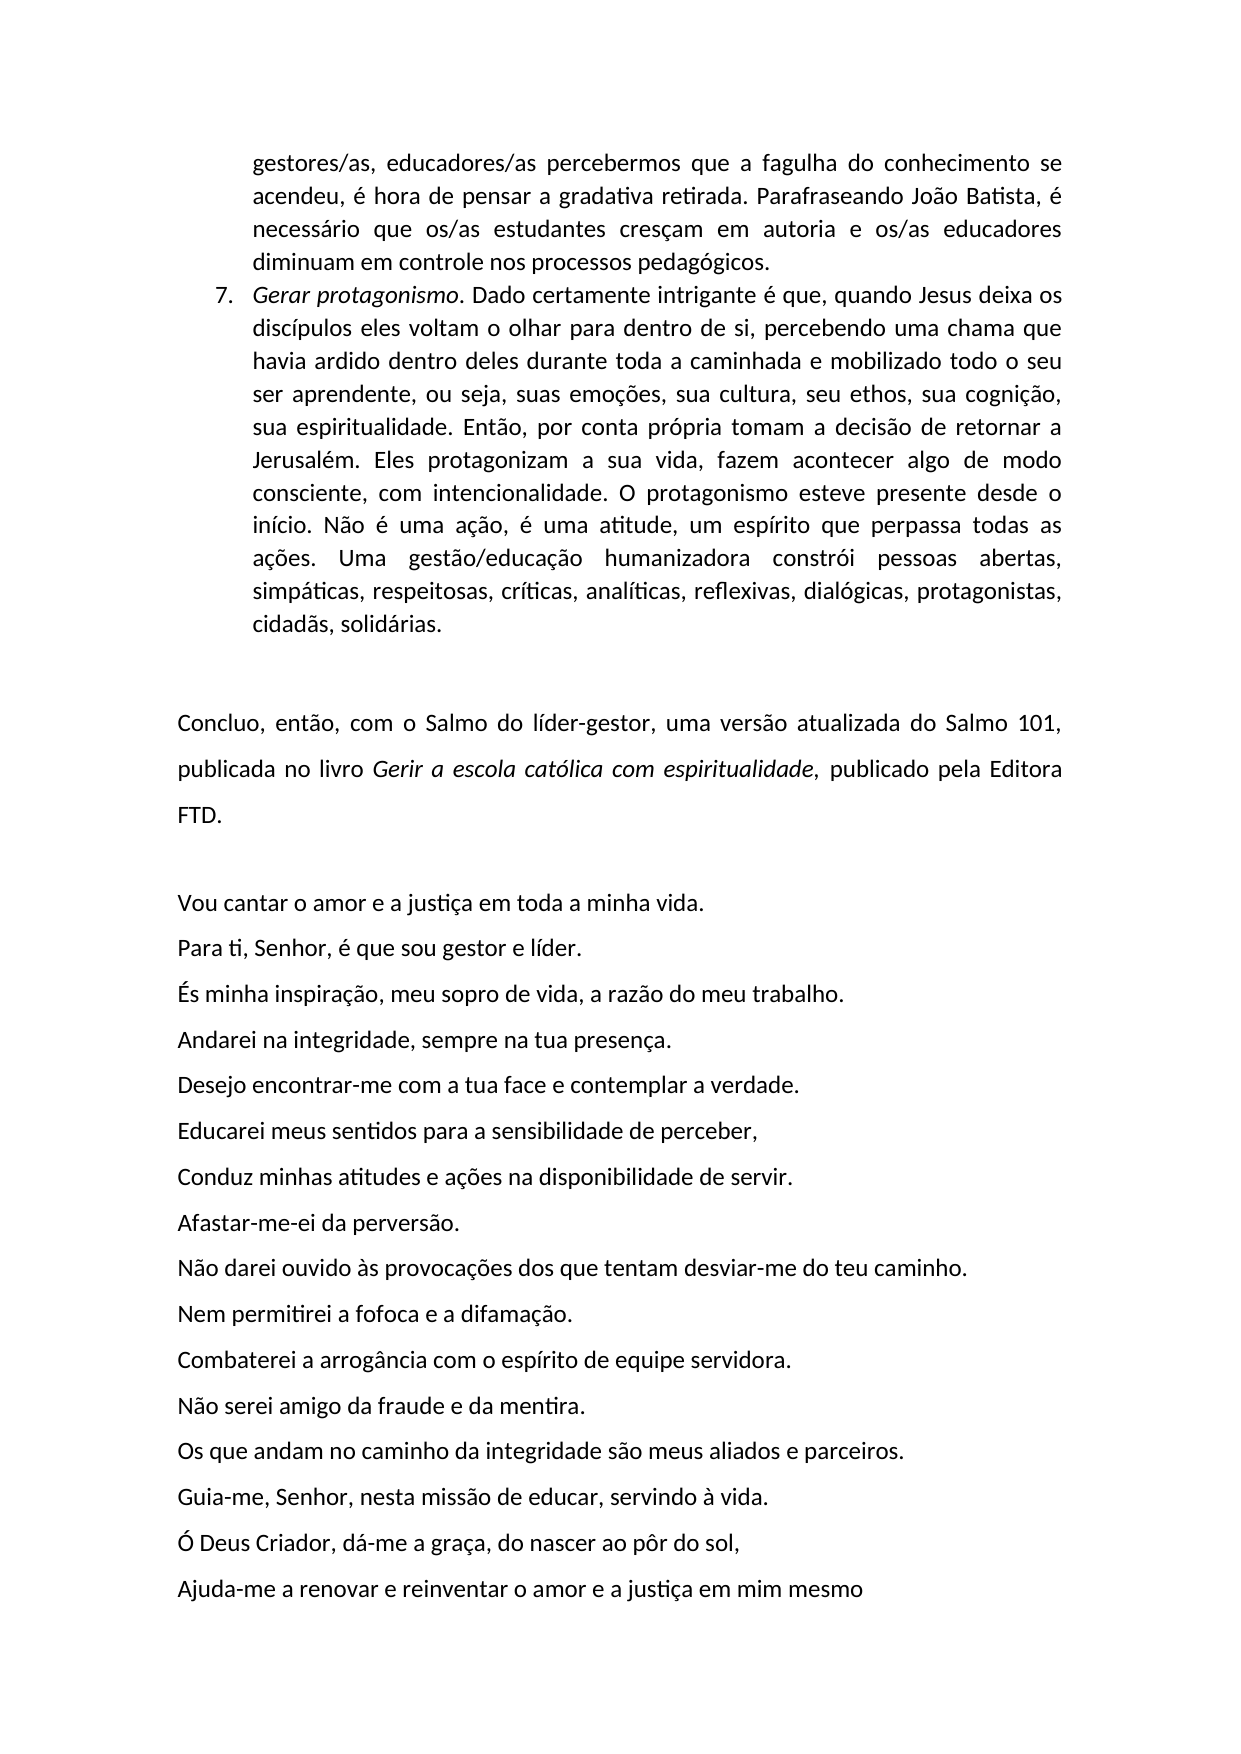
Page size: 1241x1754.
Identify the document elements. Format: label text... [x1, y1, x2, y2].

text Os que andam no caminho da integridade são meus aliados e parceiros. [177, 1436, 1063, 1466]
text Vou cantar o amor e a justiça em toda a minha vida. [177, 887, 1063, 917]
text Guia-me, Senhor, nesta missão de educar, servindo à vida. [177, 1481, 1063, 1512]
text Não serei amigo da fraude e da mentira. [177, 1390, 1063, 1420]
text Nem permitirei a fofoca e a difamação. [177, 1298, 1063, 1329]
text Para ti, Senhor, é que sou gestor e líder. [177, 932, 1063, 963]
text Combaterei a arrogância com o espírito de equipe servidora. [177, 1344, 1063, 1374]
text Andarei na integridade, sempre na tua presença. [177, 1024, 1063, 1054]
list Gerar protagonismo. Dado certamente intrigante é que, quando Jesus deixa os discípulos eles voltam o olhar para dentro de si, percebendo uma chama que havia ardido dentro deles durante toda a caminhada e mobilizado todo o seu ser aprendente, ou seja, suas emoções, sua cultura, seu ethos, sua cognição, sua espiritualidade. Então, por conta própria tomam a decisão de retornar a Jerusalém. Eles protagonizam a sua vida, fazem acontecer algo de modo consciente, com intencionalidade. O protagonismo esteve presente desde o início. Não é uma ação, é uma atitude, um espírito que perpassa todas as ações. Uma gestão/educação humanizadora constrói pessoas abertas, simpáticas, respeitosas, críticas, analíticas, reflexivas, dialógicas, protagonistas, cidadãs, solidárias. [215, 279, 1063, 639]
text Afastar-me-ei da perversão. [177, 1207, 1063, 1237]
text Concluo, então, com o Salmo do líder-gestor, uma versão atualizada do Salmo 101, publicada no livro Gerir a escola católica com espiritualidade, publicado pela Editora FTD. [177, 708, 1063, 829]
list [215, 148, 1063, 277]
text Educarei meus sentidos para a sensibilidade de perceber, [177, 1115, 1063, 1146]
text És minha inspiração, meu sopro de vida, a razão do meu trabalho. [177, 978, 1063, 1009]
text Não darei ouvido às provocações dos que tentam desviar-me do teu caminho. [177, 1253, 1063, 1283]
text Ó Deus Criador, dá-me a graça, do nascer ao pôr do sol, [177, 1527, 1063, 1557]
text Conduz minhas atitudes e ações na disponibilidade de servir. [177, 1161, 1063, 1192]
text Ajuda-me a renovar e reinventar o amor e a justiça em mim mesmo [177, 1573, 1063, 1603]
text Desejo encontrar-me com a tua face e contemplar a verdade. [177, 1070, 1063, 1100]
